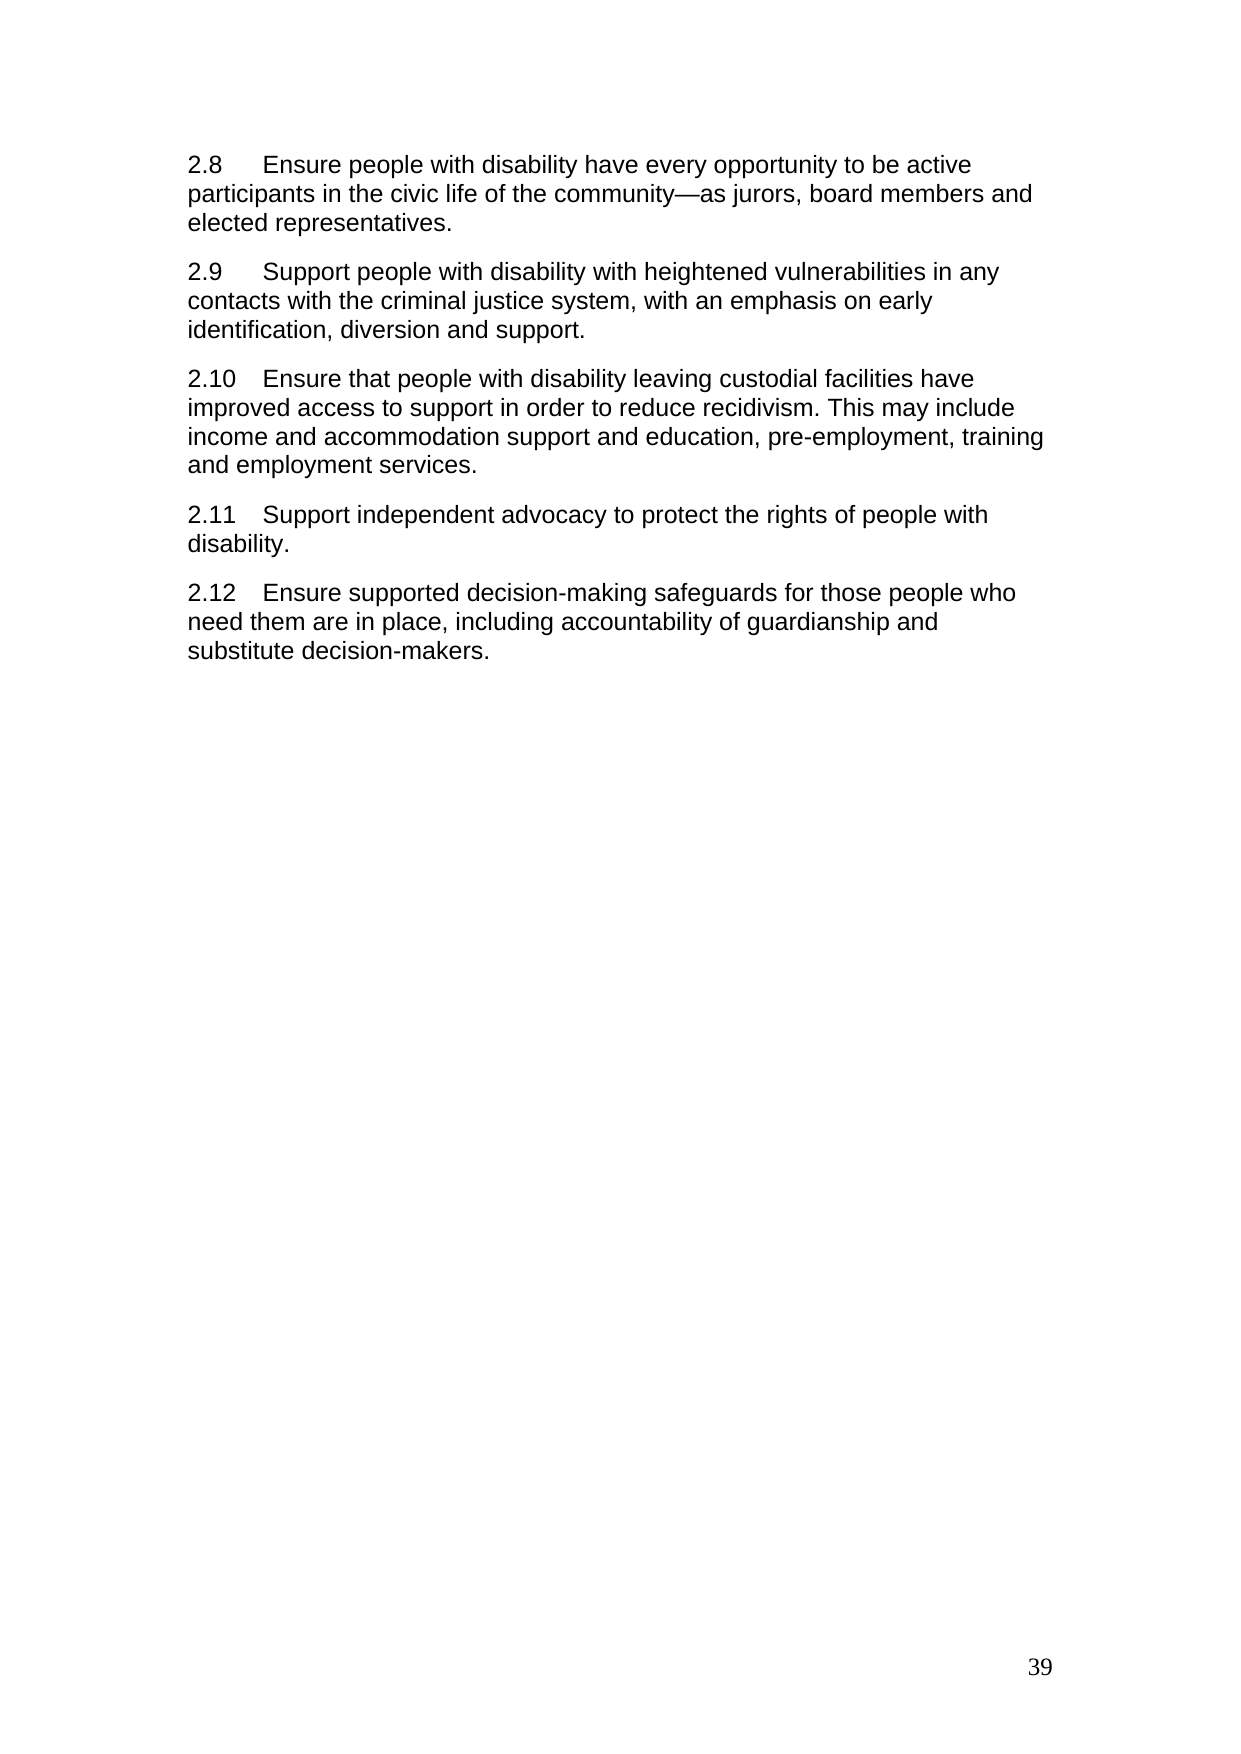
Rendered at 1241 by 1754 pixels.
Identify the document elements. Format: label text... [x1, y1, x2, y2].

text 2.10 Ensure that people with disability leaving custodial facilities have improved access to support in order to reduce recidivism. This may include income and accommodation support and education, pre-employment, training and employment services. [187, 364, 1053, 479]
text 2.8 Ensure people with disability have every opportunity to be active participants in the civic life of the community—as jurors, board members and elected representatives. [187, 150, 1053, 236]
text 2.12 Ensure supported decision-making safeguards for those people who need them are in place, including accountability of guardianship and substitute decision-makers. [187, 578, 1053, 665]
text 2.11 Support independent advocacy to protect the rights of people with disability. [187, 500, 1053, 558]
text 2.9 Support people with disability with heightened vulnerabilities in any contacts with the criminal justice system, with an emphasis on early identification, diversion and support. [187, 257, 1053, 343]
